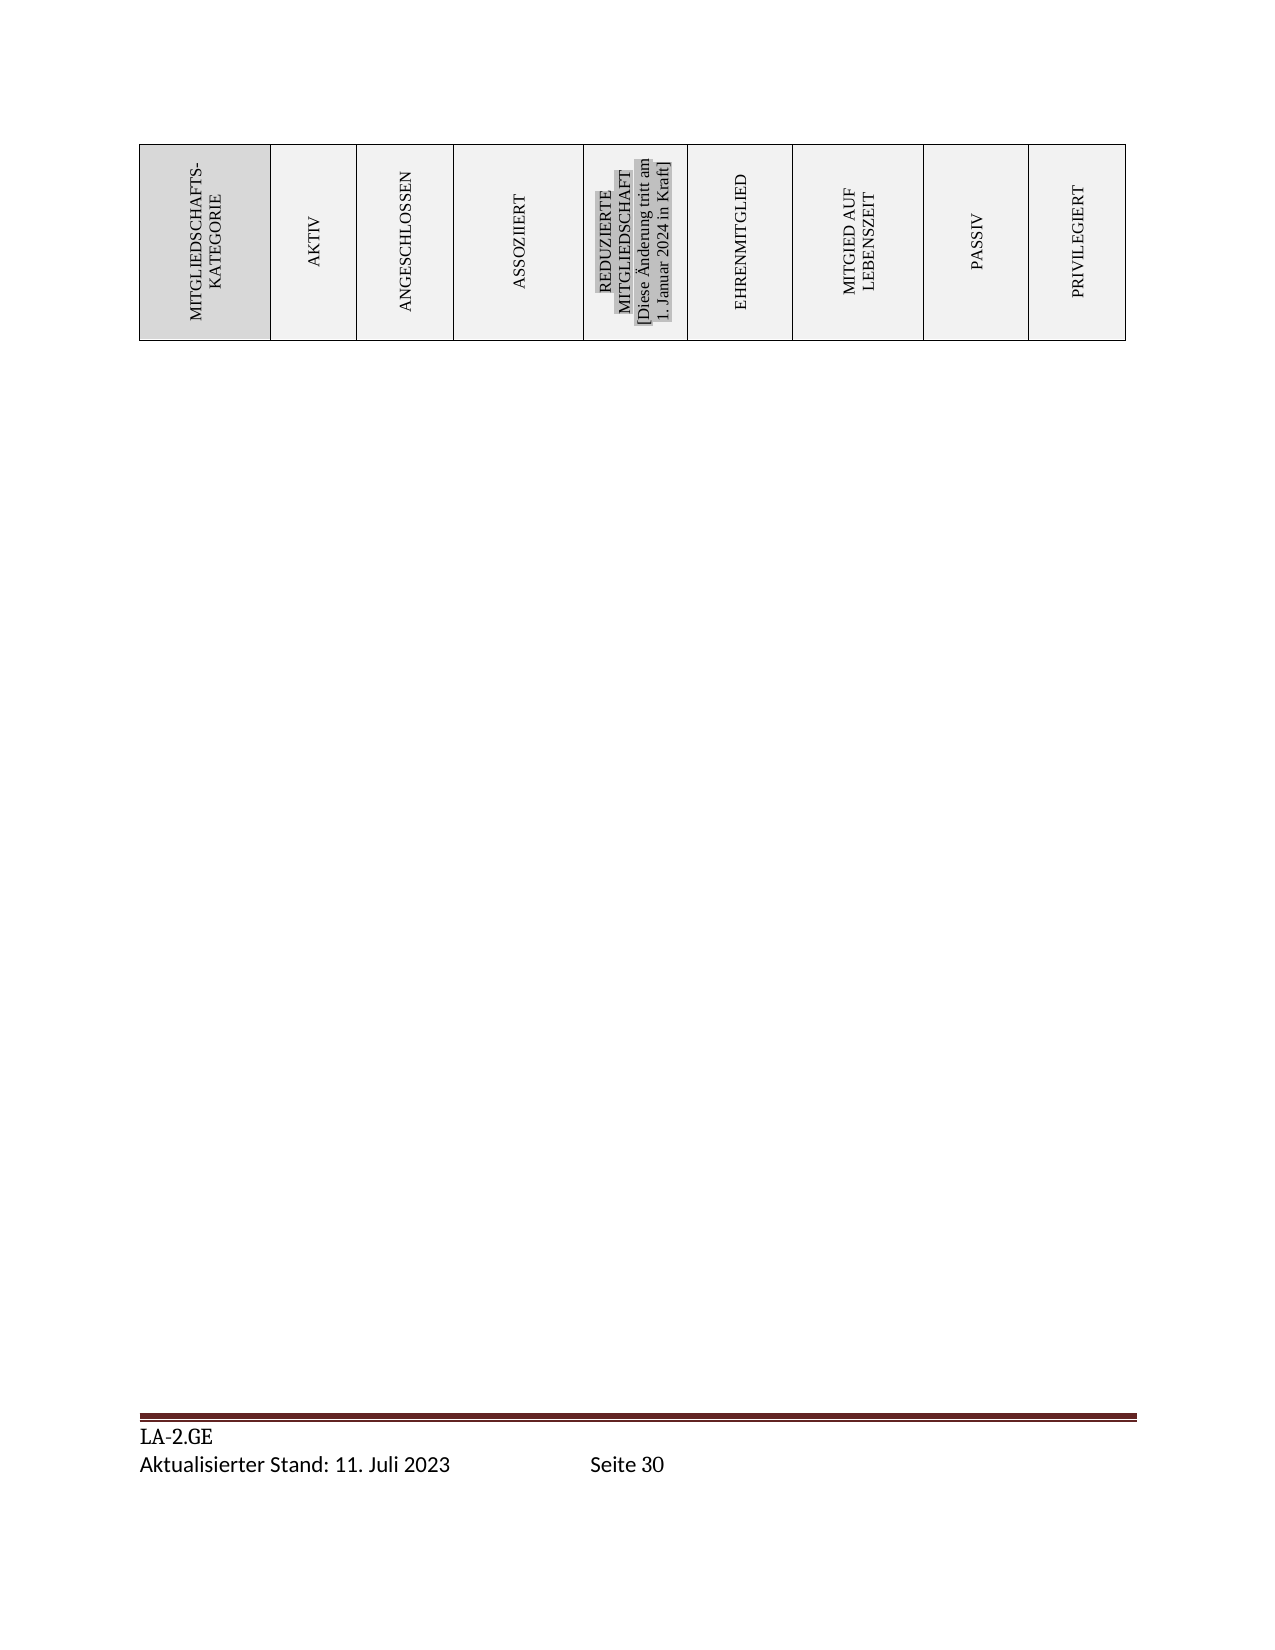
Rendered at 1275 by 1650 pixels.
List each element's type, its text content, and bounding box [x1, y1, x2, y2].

table_cell REDUZIERTE MITGLIEDSCHAFT [Diese Änderung tritt am 1. Januar 2024 in Kraft] [584, 145, 687, 339]
table_cell ASSOZIIERT [454, 145, 583, 339]
table_cell MITGLIEDSCHAFTS-KATEGORIE [140, 145, 270, 339]
table_cell PRIVILEGIERT [1029, 145, 1125, 339]
table_cell PASSIV [924, 145, 1028, 339]
table_cell ANGESCHLOSSEN [357, 145, 453, 339]
table_cell EHRENMITGLIED [688, 145, 792, 339]
table_cell AKTIV [271, 145, 356, 339]
table_cell MITGIED AUF LEBENSZEIT [793, 145, 923, 339]
